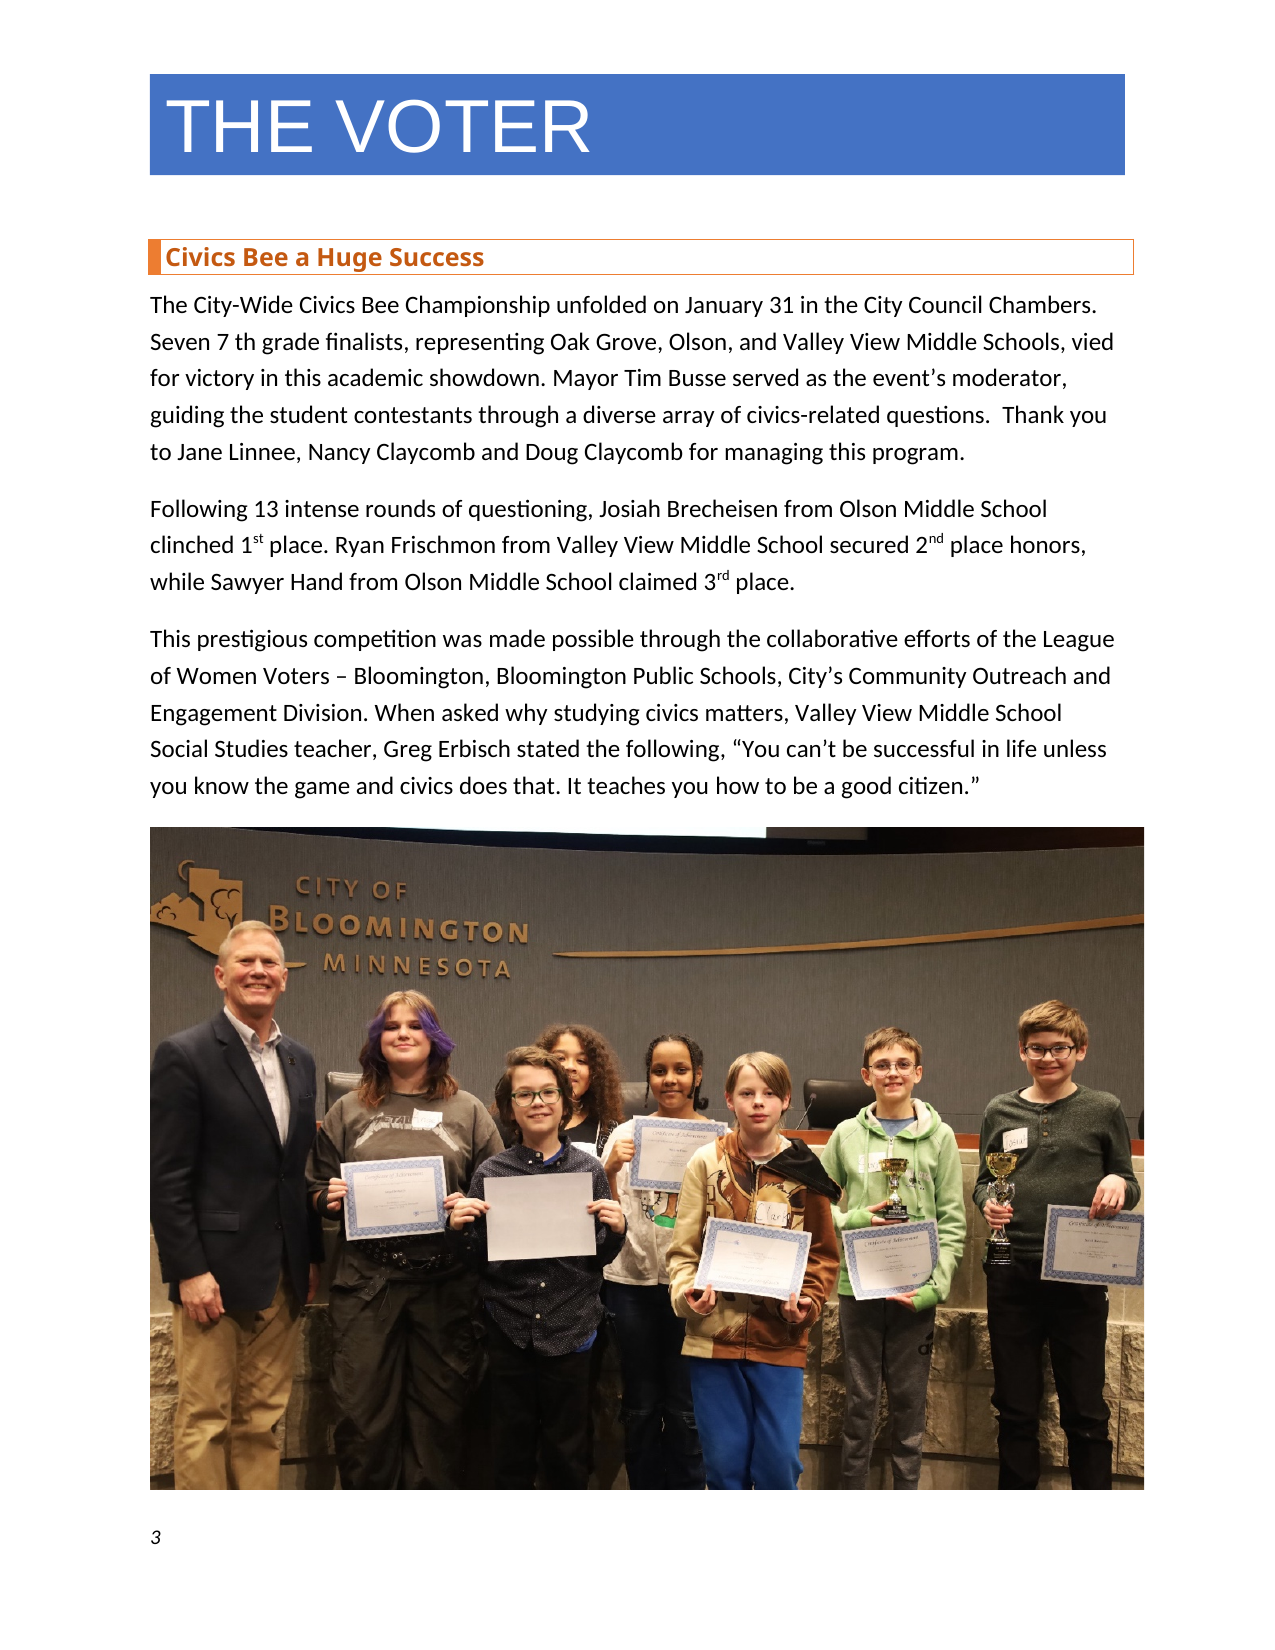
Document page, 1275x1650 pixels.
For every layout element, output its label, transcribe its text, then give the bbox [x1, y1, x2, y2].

picture [150, 827, 1145, 1490]
text The City-Wide Civics Bee Championship unfolded on January 31 in the City Council Chambers. Seven 7 th grade finalists, representing Oak Grove, Olson, and Valley View Middle Schools, vied for victory in this academic showdown. Mayor Tim Busse served as the event’s moderator, guiding the student contestants through a diverse array of civics-related questions. Thank you to Jane Linnee, Nancy Claycomb and Doug Claycomb for managing this program. [150, 289, 1125, 466]
text This prestigious competition was made possible through the collaborative efforts of the League of Women Voters – Bloomington, Bloomington Public Schools, City’s Community Outreach and Engagement Division. When asked why studying civics matters, Valley View Middle School Social Studies teacher, Greg Erbisch stated the following, “You can’t be successful in life unless you know the game and civics does that. It teaches you how to be a good citizen.” [150, 623, 1125, 800]
subtitle Civics Bee a Huge Success [161, 240, 1133, 274]
text Following 13 intense rounds of questioning, Josiah Brecheisen from Olson Middle School clinched 1st place. Ryan Frischmon from Valley View Middle School secured 2nd place honors, while Sawyer Hand from Olson Middle School claimed 3rd place. [150, 493, 1125, 597]
